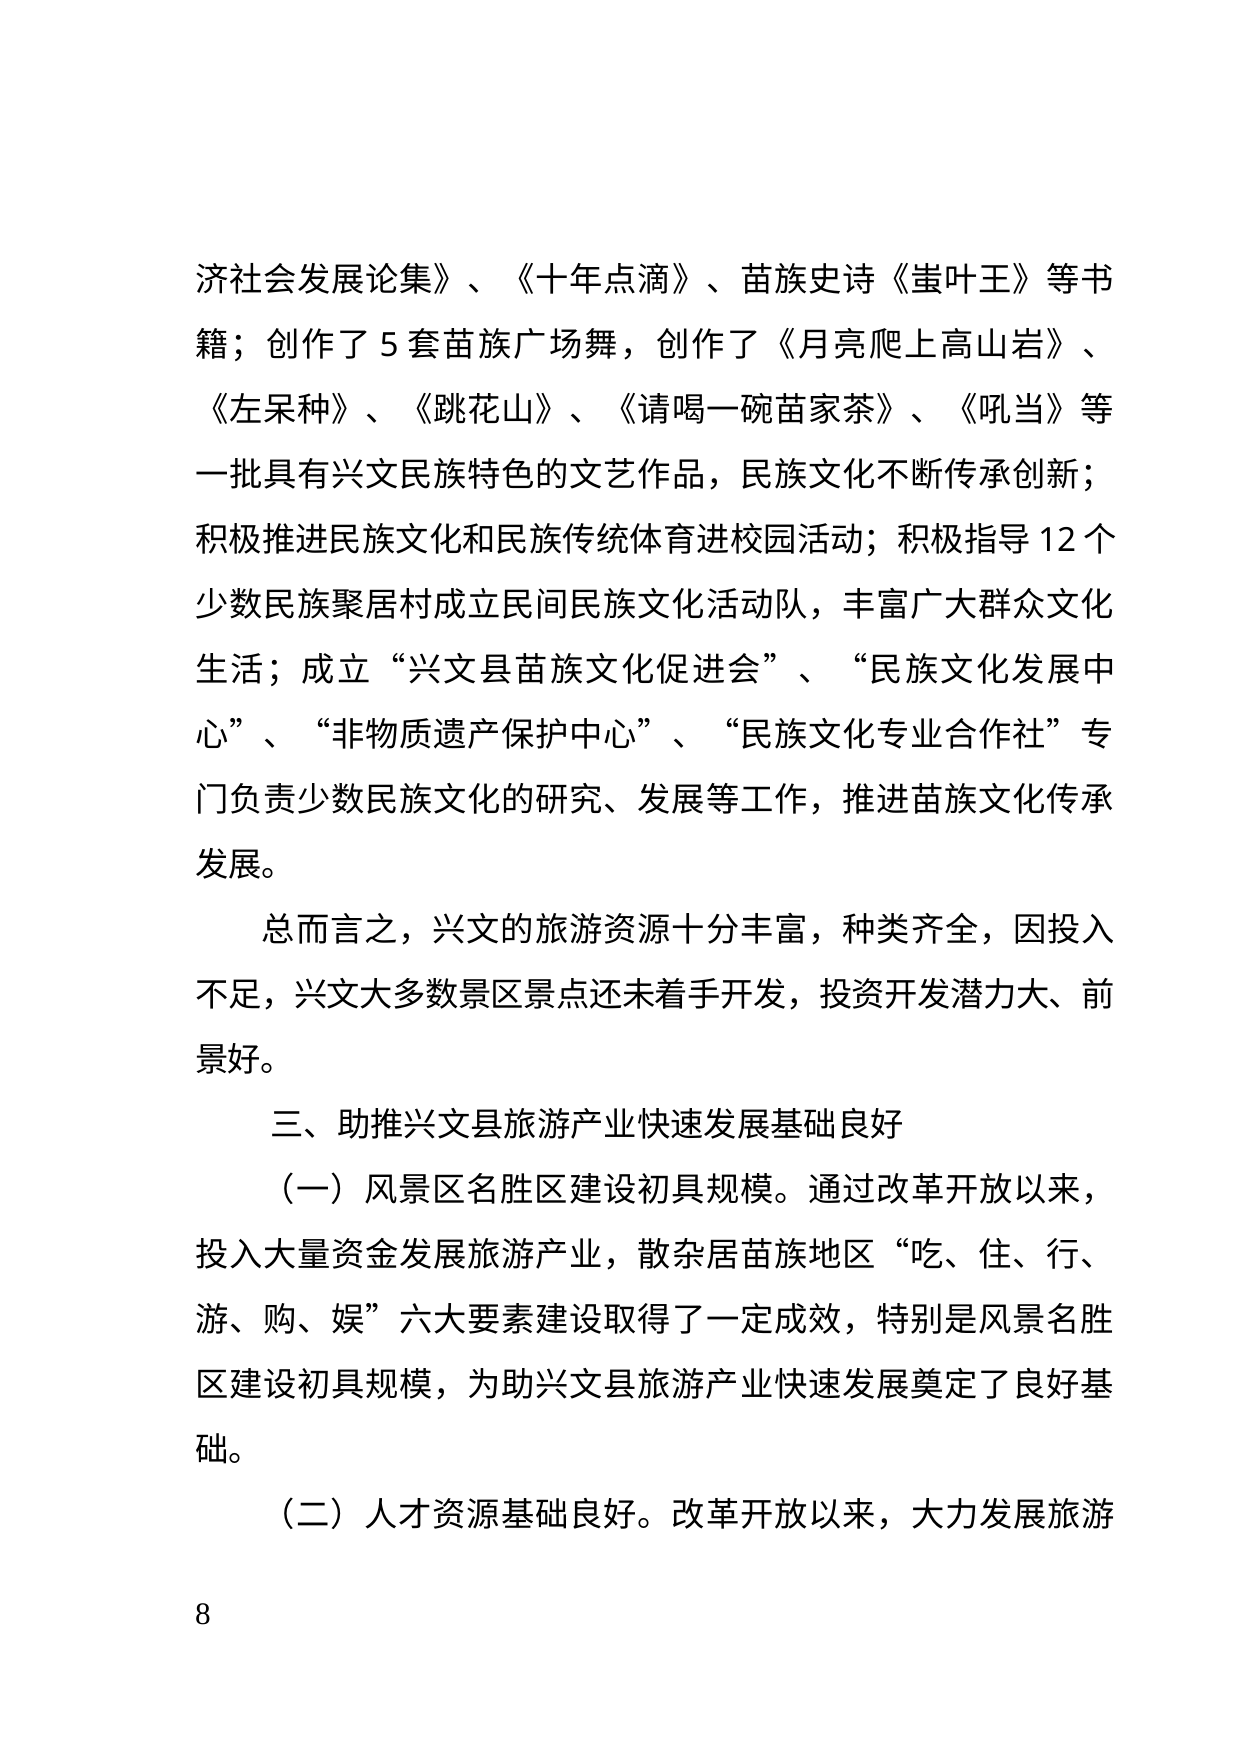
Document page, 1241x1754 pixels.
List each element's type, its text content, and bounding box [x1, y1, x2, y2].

text 三、助推兴文县旅游产业快速发展基础良好 [195, 1090, 1116, 1155]
text （一）风景区名胜区建设初具规模。通过改革开放以来，投入大量资金发展旅游产业，散杂居苗族地区“吃、住、行、游、购、娱”六大要素建设取得了一定成效，特别是风景名胜区建设初具规模，为助兴文县旅游产业快速发展奠定了良好基础。 [195, 1155, 1116, 1480]
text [195, 1480, 1116, 1545]
text 总而言之，兴文的旅游资源十分丰富，种类齐全，因投入不足，兴文大多数景区景点还未着手开发，投资开发潜力大、前景好。 [195, 895, 1116, 1090]
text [195, 245, 1116, 895]
